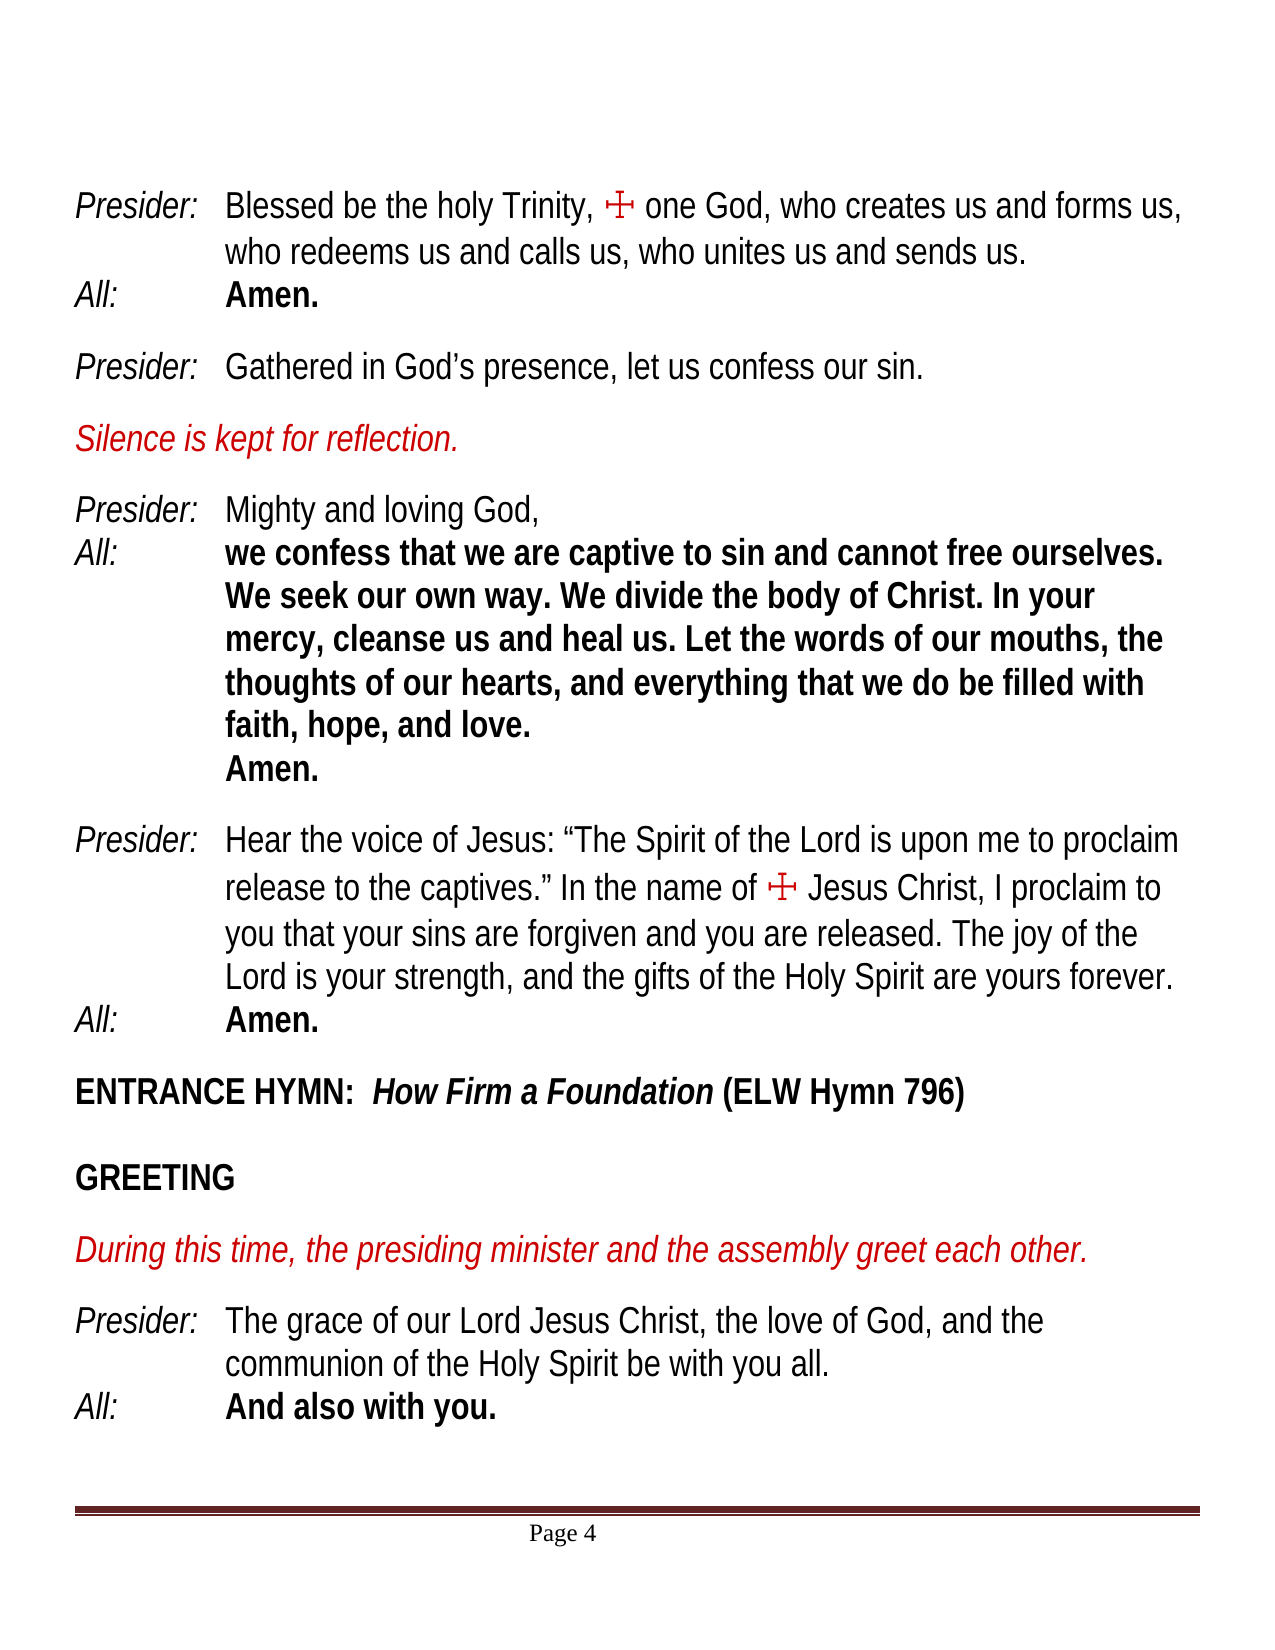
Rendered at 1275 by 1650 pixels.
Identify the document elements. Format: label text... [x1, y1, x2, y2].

text Presider: Gathered in God’s presence, let us confess our sin. [75, 344, 1200, 387]
text Presider: The grace of our Lord Jesus Christ, the love of God, and the communion of the Holy Spirit be with you all. [75, 1299, 1200, 1385]
text Presider: Hear the voice of Jesus: “The Spirit of the Lord is upon me to proclaim release to the captives.” In the name of ☩ Jesus Christ, I proclaim to you that your sins are forgiven and you are released. The joy of the Lord is your strength, and the gifts of the Holy Spirit are yours forever. [75, 817, 1200, 998]
text Presider: Blessed be the holy Trinity, ☩ one God, who creates us and forms us, who redeems us and calls us, who unites us and sends us. [75, 179, 1200, 273]
text Greeting [75, 1155, 1200, 1198]
text During this time, the presiding minister and the assembly greet each other. [75, 1227, 1200, 1270]
text Amen. [150, 746, 1200, 789]
text All: And also with you. [75, 1385, 1200, 1428]
text Silence is kept for reflection. [75, 416, 1200, 459]
text All: Amen. [75, 273, 1200, 316]
text entrance Hymn: How Firm a Foundation (ELW Hymn 796) [75, 1069, 1200, 1155]
text All: Amen. [75, 998, 1200, 1041]
text Presider: Mighty and loving God, [75, 488, 1200, 531]
text All: we confess that we are captive to sin and cannot free ourselves. We seek our own way. We divide the body of Christ. In your mercy, cleanse us and heal us. Let the words of our mouths, the thoughts of our hearts, and everything that we do be filled with faith, hope, and love. [75, 531, 1200, 746]
